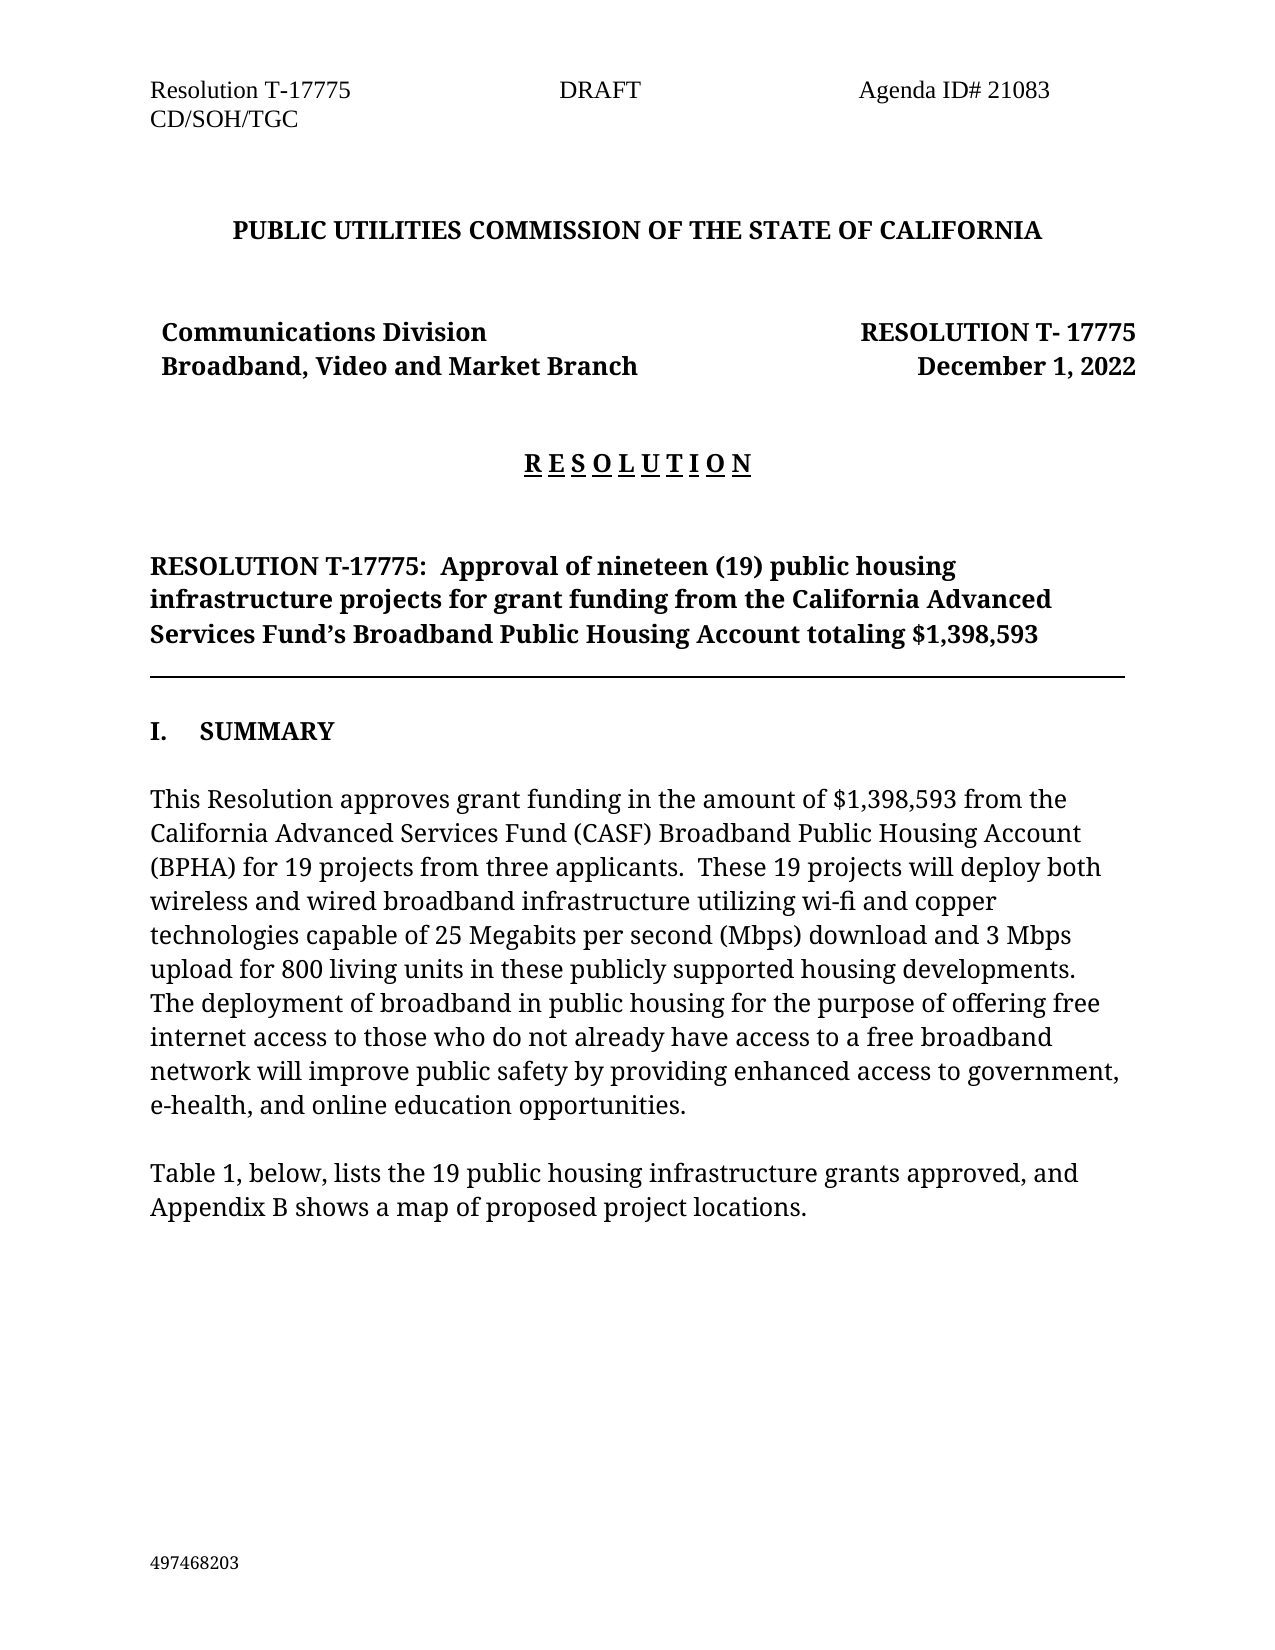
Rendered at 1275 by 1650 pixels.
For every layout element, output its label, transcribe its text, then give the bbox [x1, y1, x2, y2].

table_cell Broadband, Video and Market Branch [150, 349, 817, 383]
table_cell December 1, 2022 [818, 349, 1147, 383]
table_header RESOLUTION T- 17775 [818, 315, 1147, 349]
text R E S O L U T I O N [150, 446, 1125, 480]
text RESOLUTION T-17775: Approval of nineteen (19) public housing infrastructure projects for grant funding from the California Advanced Services Fund’s Broadband Public Housing Account totaling $1,398,593 [150, 548, 1125, 650]
table_header Communications Division [150, 315, 817, 349]
text I. SUMMARY [150, 713, 1125, 747]
title PUBLIC UTILITIES COMMISSION OF THE STATE OF CALIFORNIA [150, 213, 1125, 247]
text This Resolution approves grant funding in the amount of $1,398,593 from the California Advanced Services Fund (CASF) Broadband Public Housing Account (BPHA) for 19 projects from three applicants. These 19 projects will deploy both wireless and wired broadband infrastructure utilizing wi-fi and copper technologies capable of 25 Megabits per second (Mbps) download and 3 Mbps upload for 800 living units in these publicly supported housing developments. The deployment of broadband in public housing for the purpose of offering free internet access to those who do not already have access to a free broadband network will improve public safety by providing enhanced access to government, e-health, and online education opportunities. [150, 781, 1125, 1122]
text Table 1, below, lists the 19 public housing infrastructure grants approved, and Appendix B shows a map of proposed project locations. [150, 1156, 1125, 1224]
